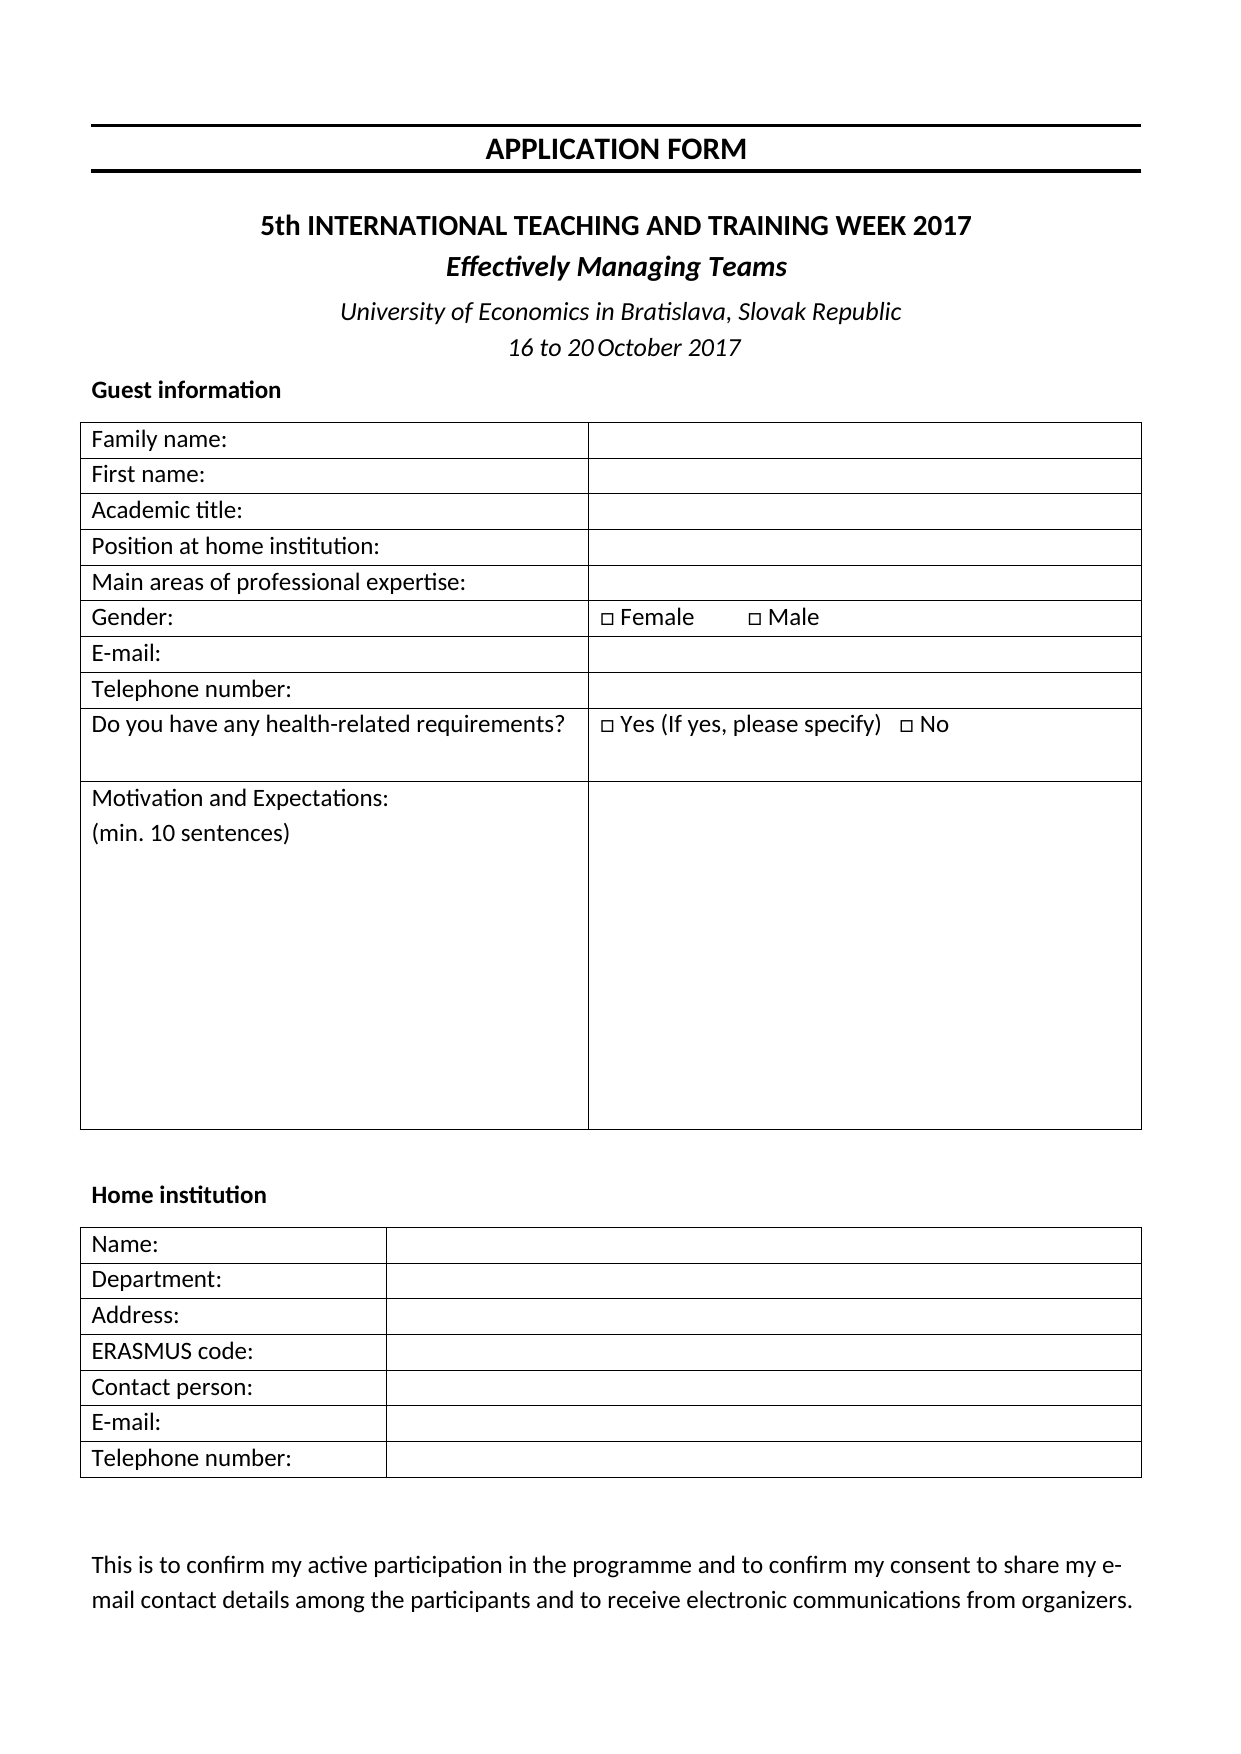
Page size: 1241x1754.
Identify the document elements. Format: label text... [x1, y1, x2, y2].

table_cell [589, 530, 1141, 565]
table_cell □ Yes (If yes, please specify) □ No [589, 709, 1141, 781]
table_cell [589, 637, 1141, 672]
table_cell E-mail: [81, 1406, 386, 1441]
table_cell Motivation and Expectations: (min. 10 sentences) [81, 782, 588, 1129]
table_cell Do you have any health-related requirements? [81, 709, 588, 781]
table_cell Academic title: [81, 494, 588, 529]
table_cell Main areas of professional expertise: [81, 566, 588, 600]
table_cell Telephone number: [81, 673, 588, 708]
text Guest information [91, 374, 1141, 405]
text 5th INTERNATIONAL TEACHING AND TRAINING WEEK 2017 Effectively Managing Teams [91, 199, 1141, 283]
table_header Family name: [81, 423, 588, 457]
table_cell Telephone number: [81, 1442, 386, 1477]
table_cell [589, 494, 1141, 529]
text Home institution [91, 1179, 1141, 1210]
table_cell [589, 673, 1141, 708]
table_cell [589, 566, 1141, 600]
table_cell Department: [81, 1264, 386, 1298]
table_cell [589, 782, 1141, 1129]
table_header [387, 1228, 1141, 1262]
table_cell [387, 1371, 1141, 1405]
table_cell First name: [81, 459, 588, 493]
table_cell [387, 1335, 1141, 1370]
table_cell ERASMUS code: [81, 1335, 386, 1370]
table_header [589, 423, 1141, 457]
text APPLICATION FORM [91, 127, 1141, 169]
table_cell [589, 459, 1141, 493]
table_cell [387, 1264, 1141, 1298]
table_cell Gender: [81, 601, 588, 636]
table_cell [387, 1299, 1141, 1334]
table_header Name: [81, 1228, 386, 1262]
table_cell Position at home institution: [81, 530, 588, 565]
table_cell [387, 1406, 1141, 1441]
text University of Economics in Bratislava, Slovak Republic 16 to 20 October 2017 [0, 295, 1240, 363]
table_cell E-mail: [81, 637, 588, 672]
table_cell Address: [81, 1299, 386, 1334]
text This is to confirm my active participation in the programme and to confirm my consent to share my e-mail contact details among the participants and to receive electronic communications from organizers. [91, 1549, 1141, 1614]
table_cell □ Female □ Male [589, 601, 1141, 636]
table_cell [387, 1442, 1141, 1477]
table_cell Contact person: [81, 1371, 386, 1405]
